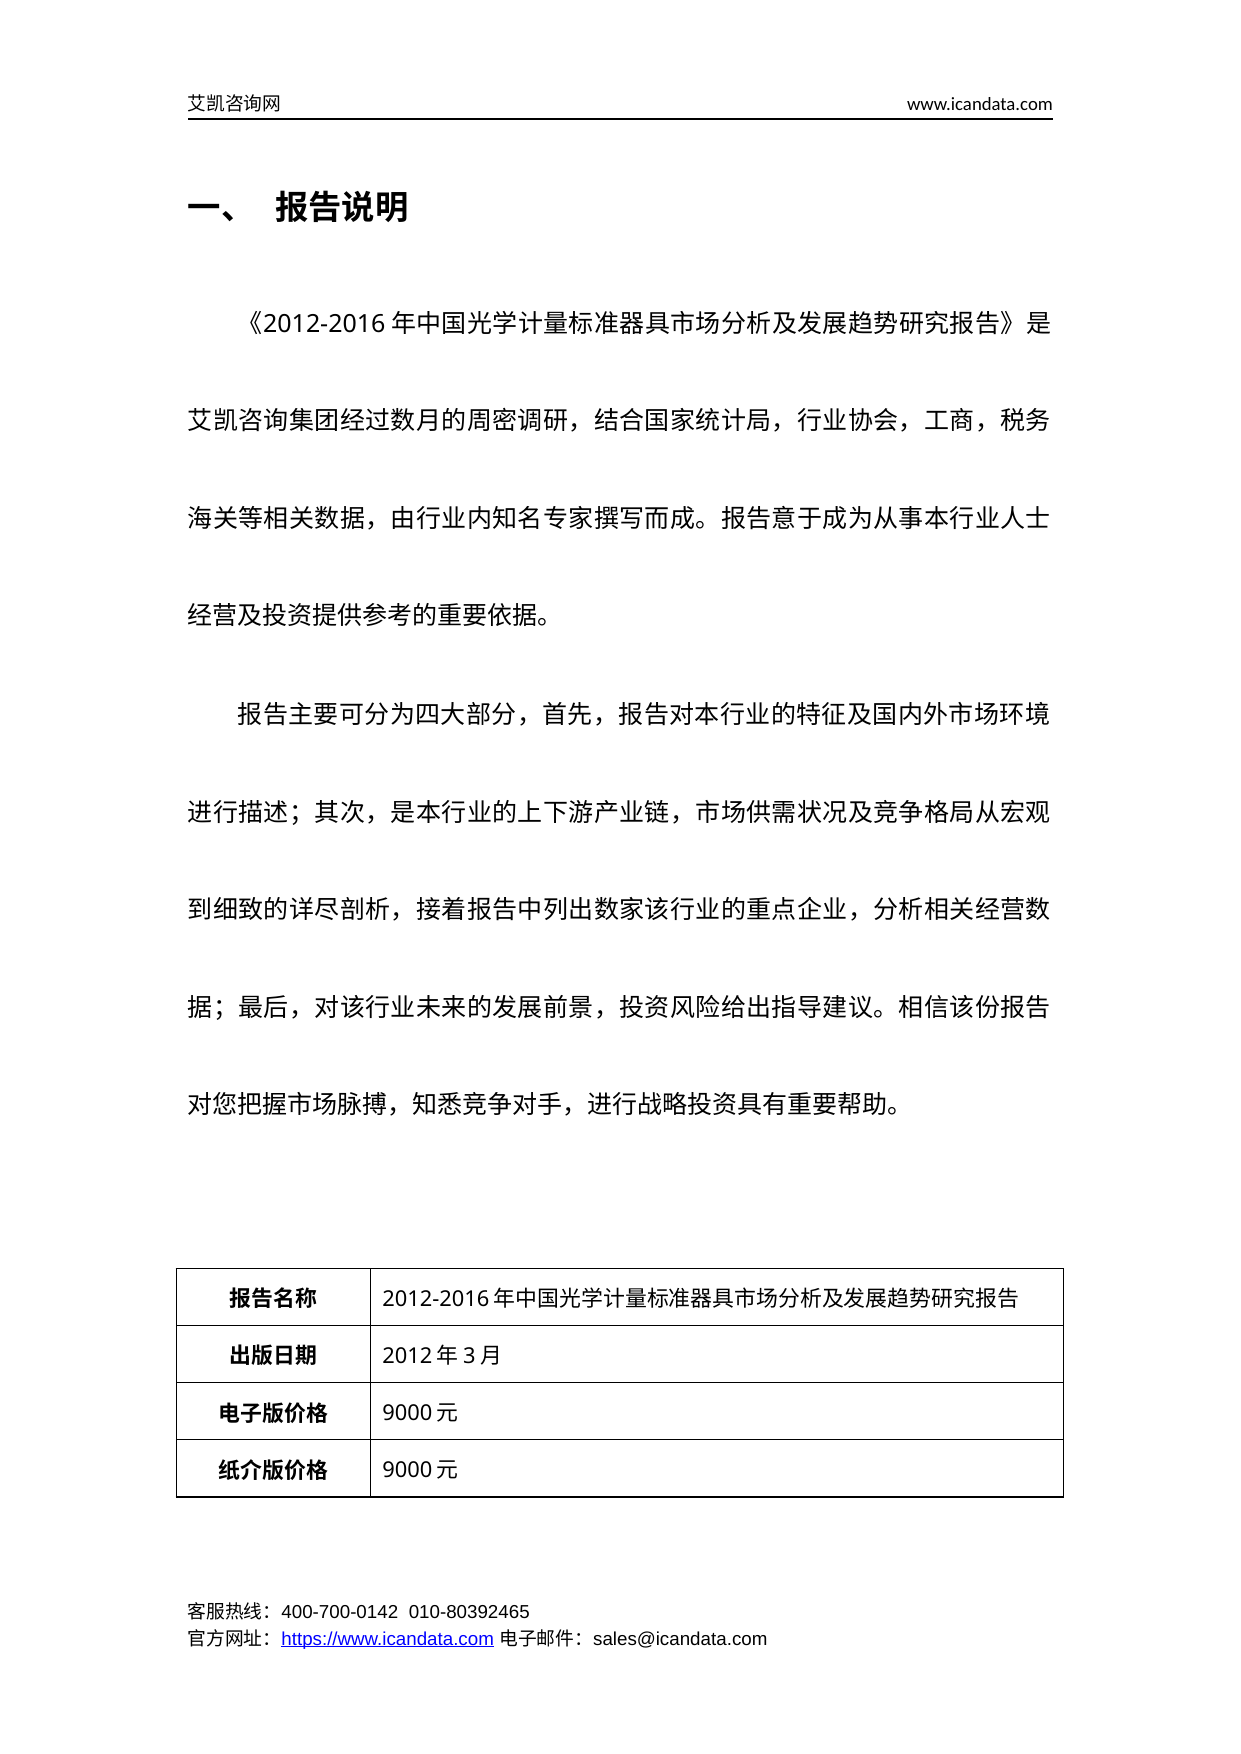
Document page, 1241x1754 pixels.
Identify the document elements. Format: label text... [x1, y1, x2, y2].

table_cell 出版日期 [177, 1326, 370, 1382]
table_cell 9000元 [371, 1440, 1063, 1496]
text 《2012-2016年中国光学计量标准器具市场分析及发展趋势研究报告》是艾凯咨询集团经过数月的周密调研，结合国家统计局，行业协会，工商，税务海关等相关数据，由行业内知名专家撰写而成。报告意于成为从事本行业人士经营及投资提供参考的重要依据。 [187, 289, 1053, 646]
table_header 2012-2016年中国光学计量标准器具市场分析及发展趋势研究报告 [371, 1269, 1063, 1325]
subtitle 报告说明 [187, 172, 1053, 237]
table_cell 2012年3月 [371, 1326, 1063, 1382]
table_cell 纸介版价格 [177, 1440, 370, 1496]
table_header 报告名称 [177, 1269, 370, 1325]
table_cell 电子版价格 [177, 1383, 370, 1439]
table_cell 9000元 [371, 1383, 1063, 1439]
text 报告主要可分为四大部分，首先，报告对本行业的特征及国内外市场环境进行描述；其次，是本行业的上下游产业链，市场供需状况及竞争格局从宏观到细致的详尽剖析，接着报告中列出数家该行业的重点企业，分析相关经营数据；最后，对该行业未来的发展前景，投资风险给出指导建议。相信该份报告对您把握市场脉搏，知悉竞争对手，进行战略投资具有重要帮助。 [187, 681, 1053, 1136]
